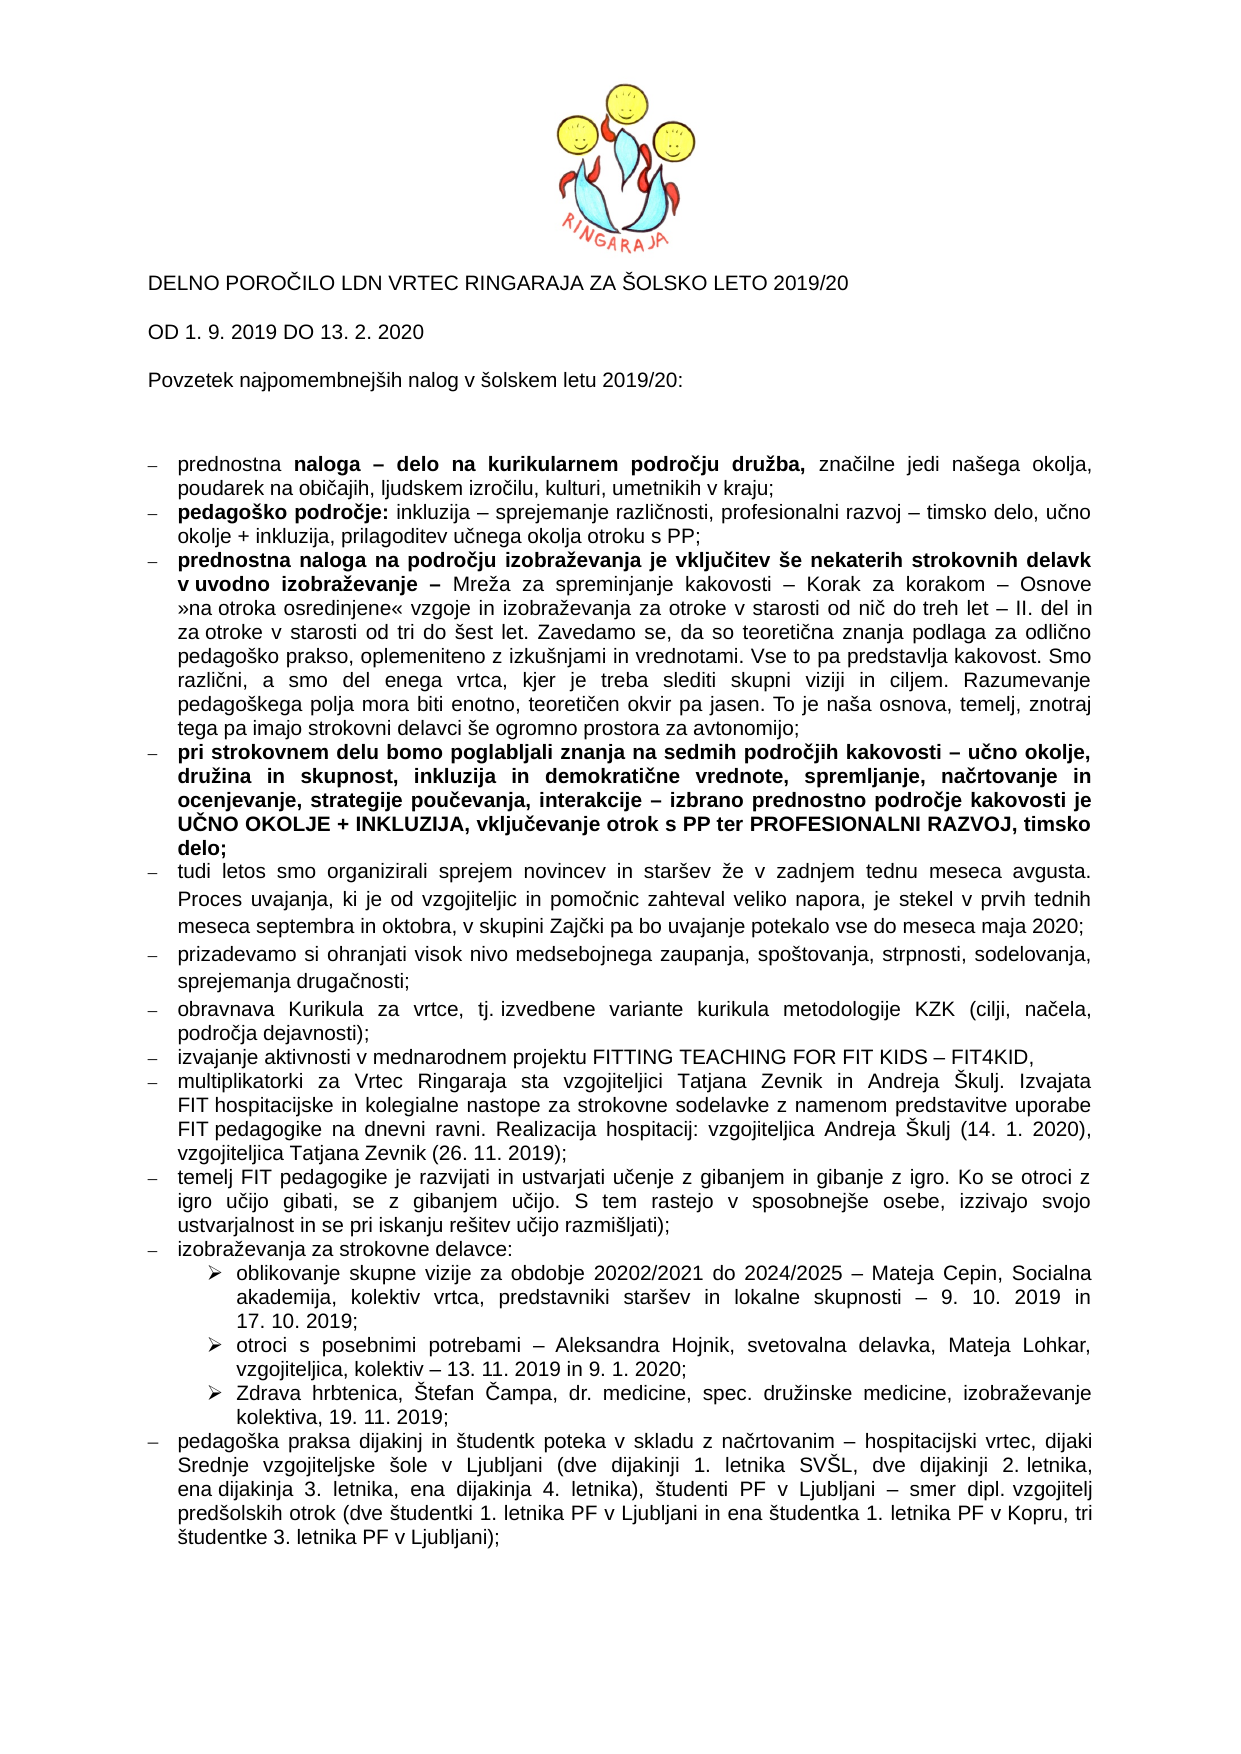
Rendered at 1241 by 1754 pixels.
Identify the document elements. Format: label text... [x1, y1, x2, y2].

list izobraževanja za strokovne delavce: [148, 1236, 1093, 1260]
list prednostna naloga na področju izobraževanja je vključitev še nekaterih strokovnih delavk v uvodno izobraževanje – Mreža za spreminjanje kakovosti – Korak za korakom – Osnove »na otroka osredinjene« vzgoje in izobraževanja za otroke v starosti od nič do treh let – II. del in za otroke v starosti od tri do šest let. Zavedamo se, da so teoretična znanja podlaga za odlično pedagoško prakso, oplemeniteno z izkušnjami in vrednotami. Vse to pa predstavlja kakovost. Smo različni, a smo del enega vrtca, kjer je treba slediti skupni viziji in ciljem. Razumevanje pedagoškega polja mora biti enotno, teoretičen okvir pa jasen. To je naša osnova, temelj, znotraj tega pa imajo strokovni delavci še ogromno prostora za avtonomijo; [148, 548, 1093, 739]
list oblikovanje skupne vizije za obdobje 20202/2021 do 2024/2025 – Mateja Cepin, Socialna akademija, kolektiv vrtca, predstavniki staršev in lokalne skupnosti – 9. 10. 2019 in 17. 10. 2019; [207, 1260, 1093, 1332]
list temelj FIT pedagogike je razvijati in ustvarjati učenje z gibanjem in gibanje z igro. Ko se otroci z igro učijo gibati, se z gibanjem učijo. S tem rastejo v sposobnejše osebe, izzivajo svojo ustvarjalnost in se pri iskanju rešitev učijo razmišljati); [148, 1164, 1093, 1236]
text Povzetek najpomembnejših nalog v šolskem letu 2019/20: [148, 368, 1093, 392]
list prednostna naloga – delo na kurikularnem področju družba, značilne jedi našega okolja, poudarek na običajih, ljudskem izročilu, kulturi, umetnikih v kraju; [148, 452, 1093, 500]
list prizadevamo si ohranjati visok nivo medsebojnega zaupanja, spoštovanja, strpnosti, sodelovanja, sprejemanja drugačnosti; [148, 942, 1093, 993]
list otroci s posebnimi potrebami – Aleksandra Hojnik, svetovalna delavka, Mateja Lohkar, vzgojiteljica, kolektiv – 13. 11. 2019 in 9. 1. 2020; [207, 1332, 1093, 1380]
list multiplikatorki za Vrtec Ringaraja sta vzgojiteljici Tatjana Zevnik in Andreja Škulj. Izvajata FIT hospitacijske in kolegialne nastope za strokovne sodelavke z namenom predstavitve uporabe FIT pedagogike na dnevni ravni. Realizacija hospitacij: vzgojiteljica Andreja Škulj (14. 1. 2020), vzgojiteljica Tatjana Zevnik (26. 11. 2019); [148, 1069, 1093, 1164]
list izvajanje aktivnosti v mednarodnem projektu FITTING TEACHING FOR FIT KIDS – FIT4KID, [148, 1045, 1093, 1069]
picture [509, 67, 732, 268]
list pedagoško področje: inkluzija – sprejemanje različnosti, profesionalni razvoj – timsko delo, učno okolje + inkluzija, prilagoditev učnega okolja otroku s PP; [148, 500, 1093, 548]
list tudi letos smo organizirali sprejem novincev in staršev že v zadnjem tednu meseca avgusta. Proces uvajanja, ki je od vzgojiteljic in pomočnic zahteval veliko napora, je stekel v prvih tednih meseca septembra in oktobra, v skupini Zajčki pa bo uvajanje potekalo vse do meseca maja 2020; [148, 859, 1093, 938]
text DELNO POROČILO LDN VRTEC RINGARAJA ZA ŠOLSKO LETO 2019/20 [148, 271, 1093, 295]
list obravnava Kurikula za vrtce, tj. izvedbene variante kurikula metodologije KZK (cilji, načela, področja dejavnosti); [148, 997, 1093, 1045]
list Zdrava hrbtenica, Štefan Čampa, dr. medicine, spec. družinske medicine, izobraževanje kolektiva, 19. 11. 2019; [207, 1380, 1093, 1428]
list pedagoška praksa dijakinj in študentk poteka v skladu z načrtovanim – hospitacijski vrtec, dijaki Srednje vzgojiteljske šole v Ljubljani (dve dijakinji 1. letnika SVŠL, dve dijakinji 2. letnika, ena dijakinja 3. letnika, ena dijakinja 4. letnika), študenti PF v Ljubljani – smer dipl. vzgojitelj predšolskih otrok (dve študentki 1. letnika PF v Ljubljani in ena študentka 1. letnika PF v Kopru, tri študentke 3. letnika PF v Ljubljani); [148, 1428, 1093, 1548]
text OD 1. 9. 2019 DO 13. 2. 2020 [148, 319, 1093, 343]
list pri strokovnem delu bomo poglabljali znanja na sedmih področjih kakovosti – učno okolje, družina in skupnost, inkluzija in demokratične vrednote, spremljanje, načrtovanje in ocenjevanje, strategije poučevanja, interakcije – izbrano prednostno področje kakovosti je UČNO OKOLJE + INKLUZIJA, vključevanje otrok s PP ter PROFESIONALNI RAZVOJ, timsko delo; [148, 739, 1093, 859]
